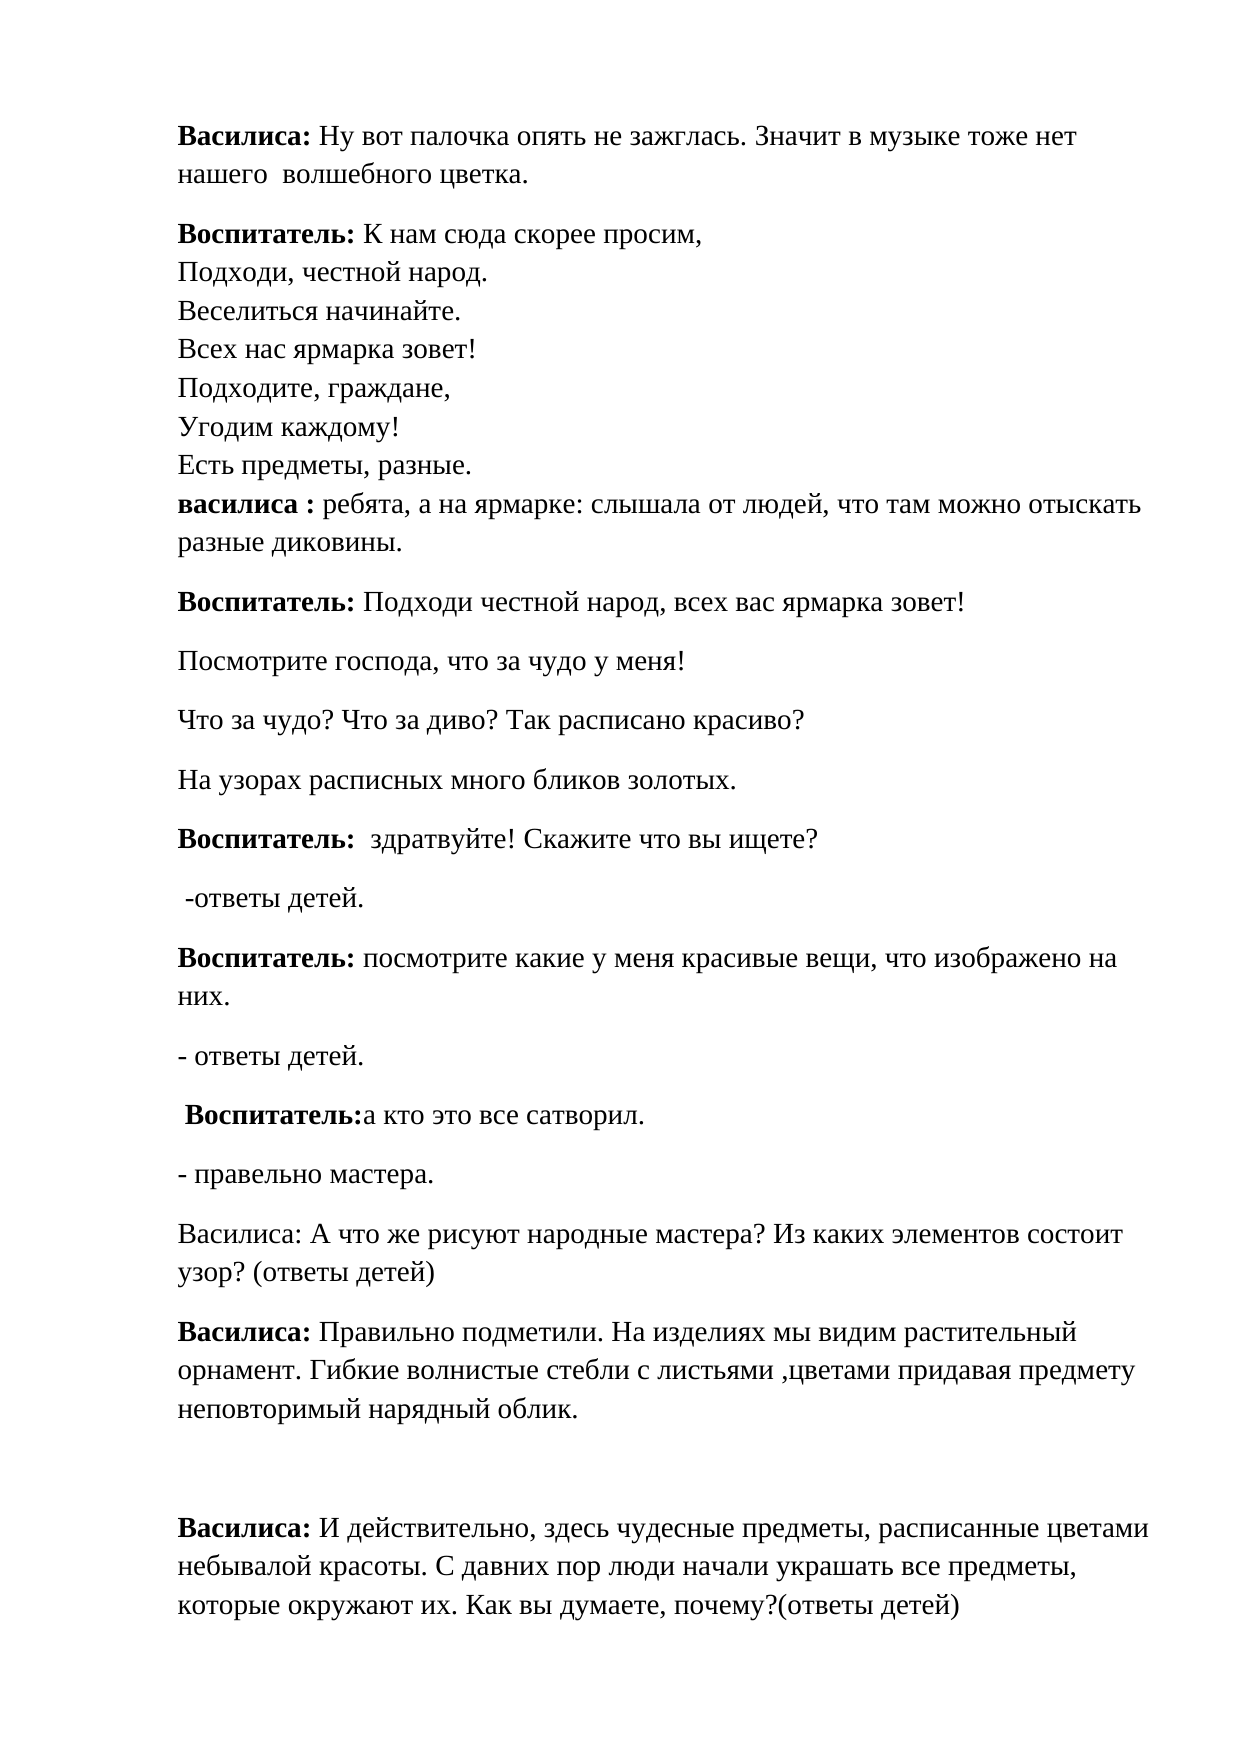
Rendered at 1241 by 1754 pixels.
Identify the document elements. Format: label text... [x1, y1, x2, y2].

text Воспитатель: посмотрите какие у меня красивые вещи, что изображено на них. [177, 940, 1152, 1012]
text Воспитатель: К нам сюда скорее просим, Подходи, честной народ. Веселиться начинайте. Всех нас ярмарка зовет! Подходите, граждане, Угодим каждому! Есть предметы, разные. василиса : ребята, а на ярмарке: слышала от людей, что там можно отыскать разные диковины. [177, 216, 1152, 558]
text Василиса: И действительно, здесь чудесные предметы, расписанные цветами небывалой красоты. С давних пор люди начали украшать все предметы, которые окружают их. Как вы думаете, почему?(ответы детей) [177, 1510, 1152, 1620]
text Василиса: Правильно подметили. На изделиях мы видим растительный орнамент. Гибкие волнистые стебли с листьями ,цветами придавая предмету неповторимый нарядный облик. [177, 1314, 1152, 1424]
text -ответы детей. [177, 881, 1152, 914]
text Воспитатель: Подходи честной народ, всех вас ярмарка зовет! [177, 584, 1152, 617]
text - правельно мастера. [177, 1157, 1152, 1190]
text Посмотрите господа, что за чудо у меня! [177, 643, 1152, 677]
text Василиса: Ну вот палочка опять не зажглась. Значит в музыке тоже нет нашего волшебного цветка. [177, 118, 1152, 190]
text Василиса: А что же рисуют народные мастера? Из каких элементов состоит узор? (ответы детей) [177, 1216, 1152, 1288]
text Что за чудо? Что за диво? Так расписано красиво? [177, 702, 1152, 736]
text - ответы детей. [177, 1038, 1152, 1071]
text Воспитатель:а кто это все сатворил. [177, 1097, 1152, 1131]
text На узорах расписных много бликов золотых. [177, 762, 1152, 795]
text Воспитатель: здратвуйте! Скажите что вы ищете? [177, 821, 1152, 855]
